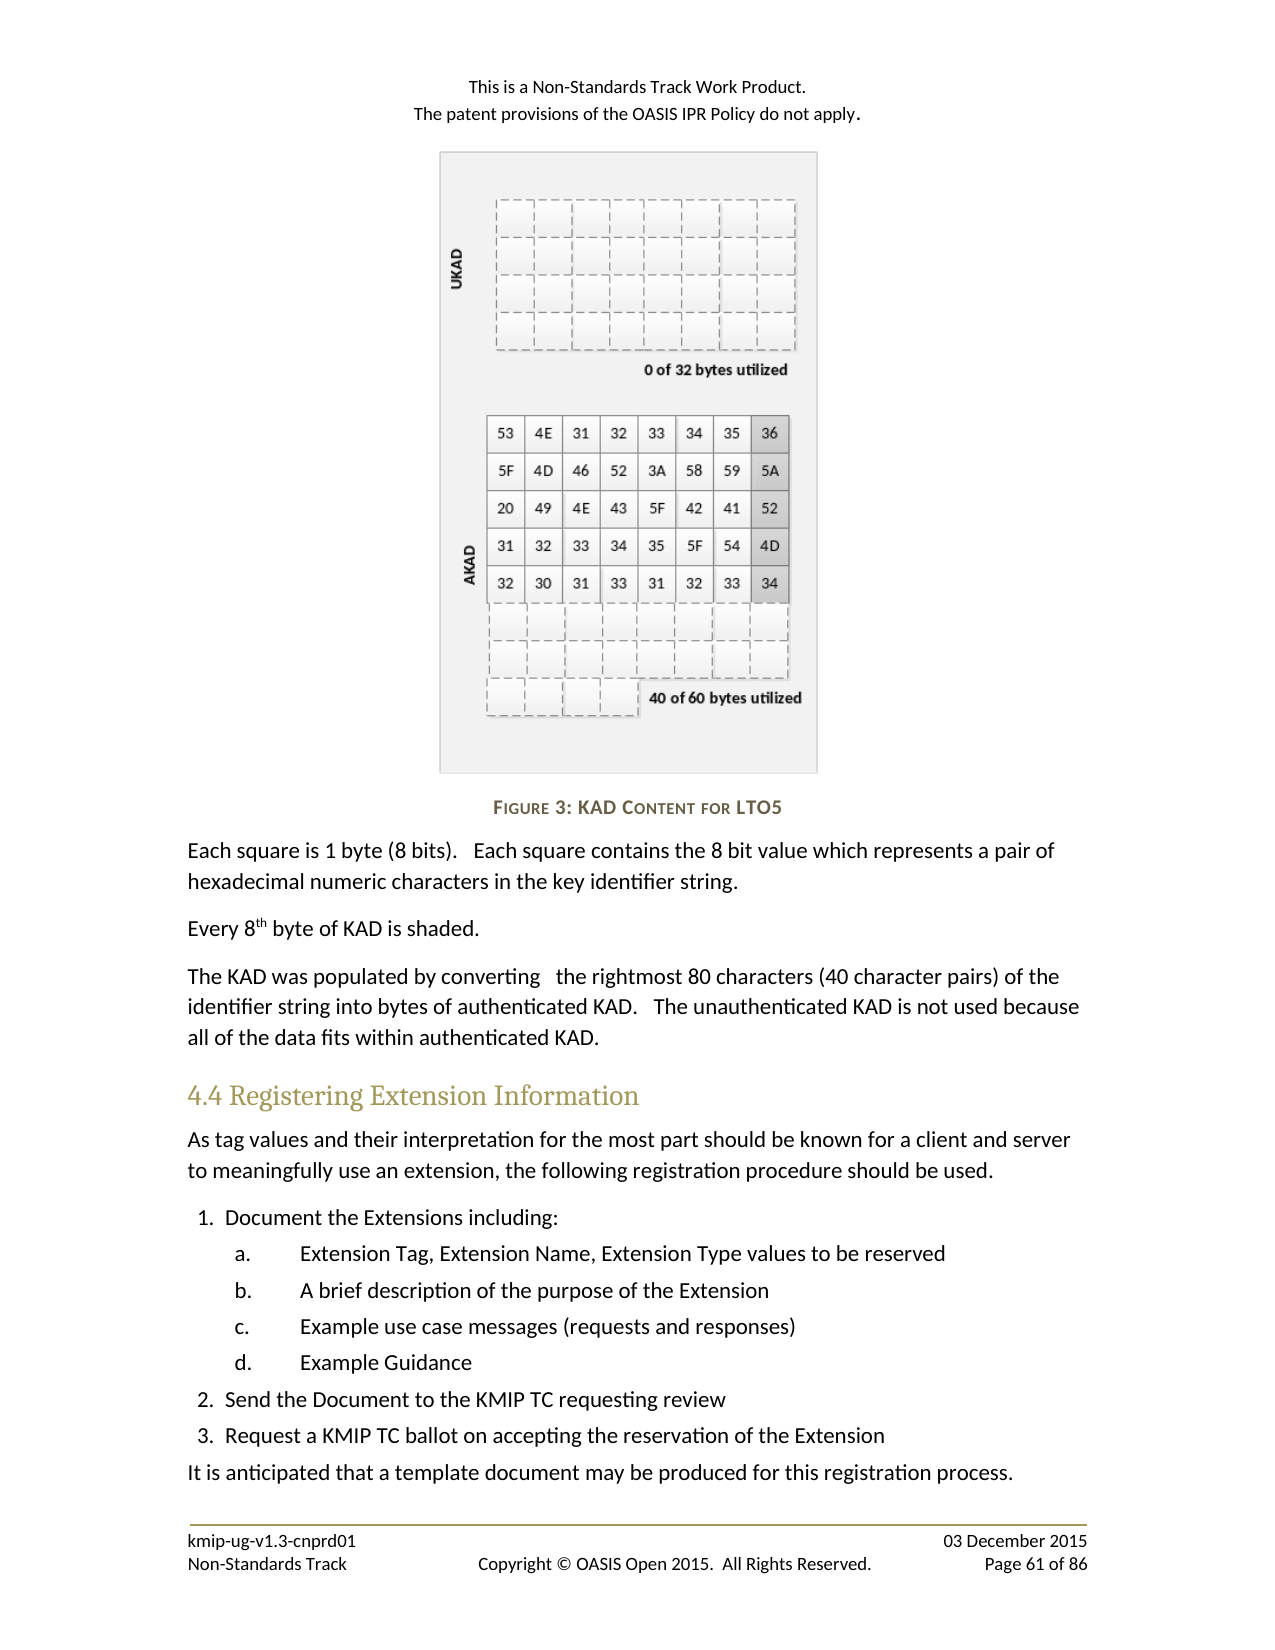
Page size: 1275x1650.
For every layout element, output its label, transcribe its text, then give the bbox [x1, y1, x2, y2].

text Figure 3: KAD Content for LTO5 [187, 794, 1087, 819]
list Extension Tag, Extension Name, Extension Type values to be reserved [234, 1239, 1087, 1267]
subtitle Registering Extension Information [187, 1079, 1087, 1112]
text It is anticipated that a template document may be produced for this registration process. [187, 1458, 1087, 1486]
list Request a KMIP TC ballot on accepting the reservation of the Extension [197, 1421, 1087, 1449]
list Example use case messages (requests and responses) [234, 1312, 1087, 1340]
text The KAD was populated by converting the rightmost 80 characters (40 character pairs) of the identifier string into bytes of authenticated KAD. The unauthenticated KAD is not used because all of the data fits within authenticated KAD. [187, 962, 1087, 1051]
list Document the Extensions including: [197, 1203, 1087, 1231]
text Every 8th byte of KAD is shaded. [187, 914, 1087, 942]
text Each square is 1 byte (8 bits). Each square contains the 8 bit value which represents a pair of hexadecimal numeric characters in the key identifier string. [187, 836, 1087, 895]
list A brief description of the purpose of the Extension [234, 1276, 1087, 1304]
text As tag values and their interpretation for the most part should be known for a client and server to meaningfully use an extension, the following registration procedure should be used. [187, 1125, 1087, 1184]
list Example Guidance [234, 1348, 1087, 1377]
list Send the Document to the KMIP TC requesting review [197, 1385, 1087, 1413]
